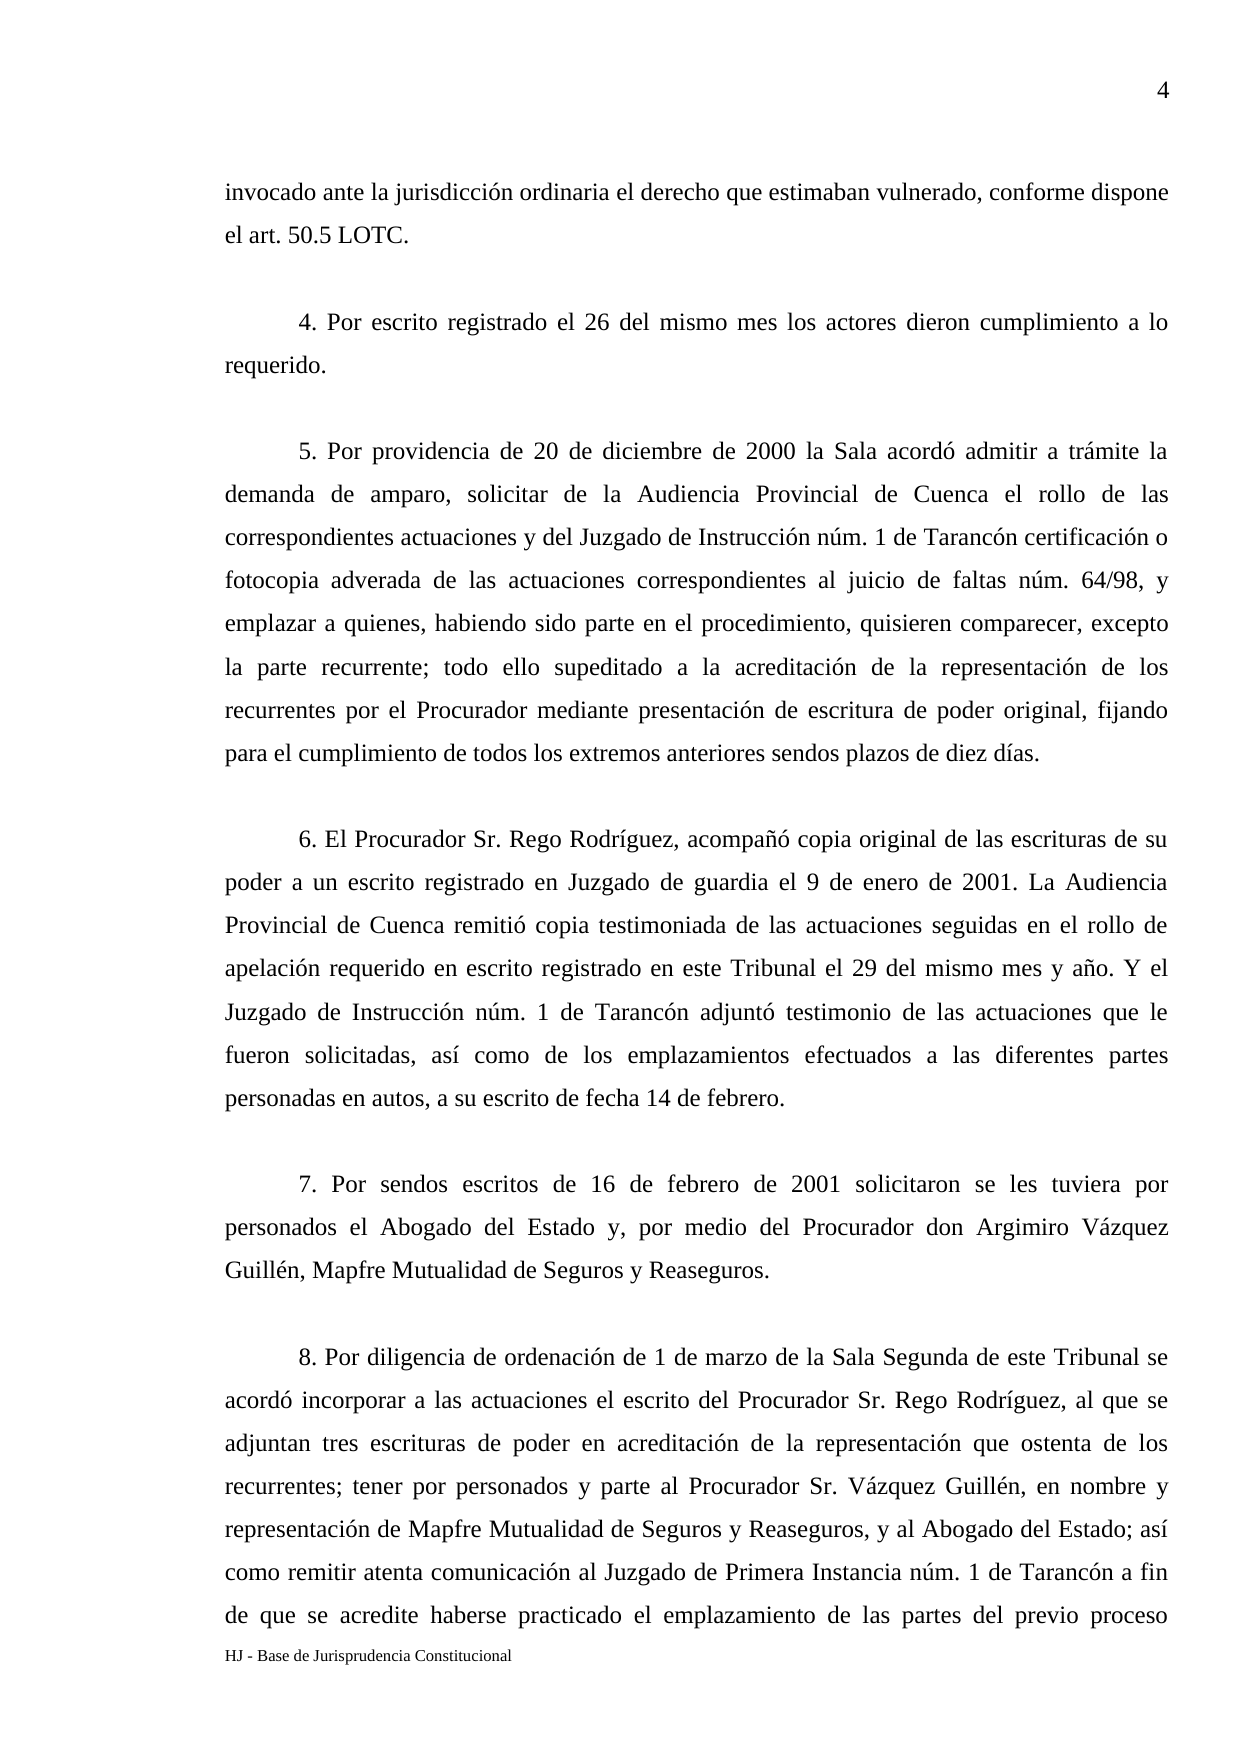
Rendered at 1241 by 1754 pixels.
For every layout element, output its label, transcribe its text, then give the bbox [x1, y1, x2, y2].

text 6. El Procurador Sr. Rego Rodríguez, acompañó copia original de las escrituras de su poder a un escrito registrado en Juzgado de guardia el 9 de enero de 2001. La Audiencia Provincial de Cuenca remitió copia testimoniada de las actuaciones seguidas en el rollo de apelación requerido en escrito registrado en este Tribunal el 29 del mismo mes y año. Y el Juzgado de Instrucción núm. 1 de Tarancón adjuntó testimonio de las actuaciones que le fueron solicitadas, así como de los emplazamientos efectuados a las diferentes partes personadas en autos, a su escrito de fecha 14 de febrero. [224, 824, 1169, 1112]
text 5. Por providencia de 20 de diciembre de 2000 la Sala acordó admitir a trámite la demanda de amparo, solicitar de la Audiencia Provincial de Cuenca el rollo de las correspondientes actuaciones y del Juzgado de Instrucción núm. 1 de Tarancón certificación o fotocopia adverada de las actuaciones correspondientes al juicio de faltas núm. 64/98, y emplazar a quienes, habiendo sido parte en el procedimiento, quisieren comparecer, excepto la parte recurrente; todo ello supeditado a la acreditación de la representación de los recurrentes por el Procurador mediante presentación de escritura de poder original, fijando para el cumplimiento de todos los extremos anteriores sendos plazos de diez días. [224, 436, 1169, 767]
text 7. Por sendos escritos de 16 de febrero de 2001 solicitaron se les tuviera por personados el Abogado del Estado y, por medio del Procurador don Argimiro Vázquez Guillén, Mapfre Mutualidad de Seguros y Reaseguros. [224, 1169, 1169, 1284]
text 4. Por escrito registrado el 26 del mismo mes los actores dieron cumplimiento a lo requerido. [224, 307, 1169, 378]
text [224, 177, 1169, 249]
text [224, 1342, 1169, 1629]
